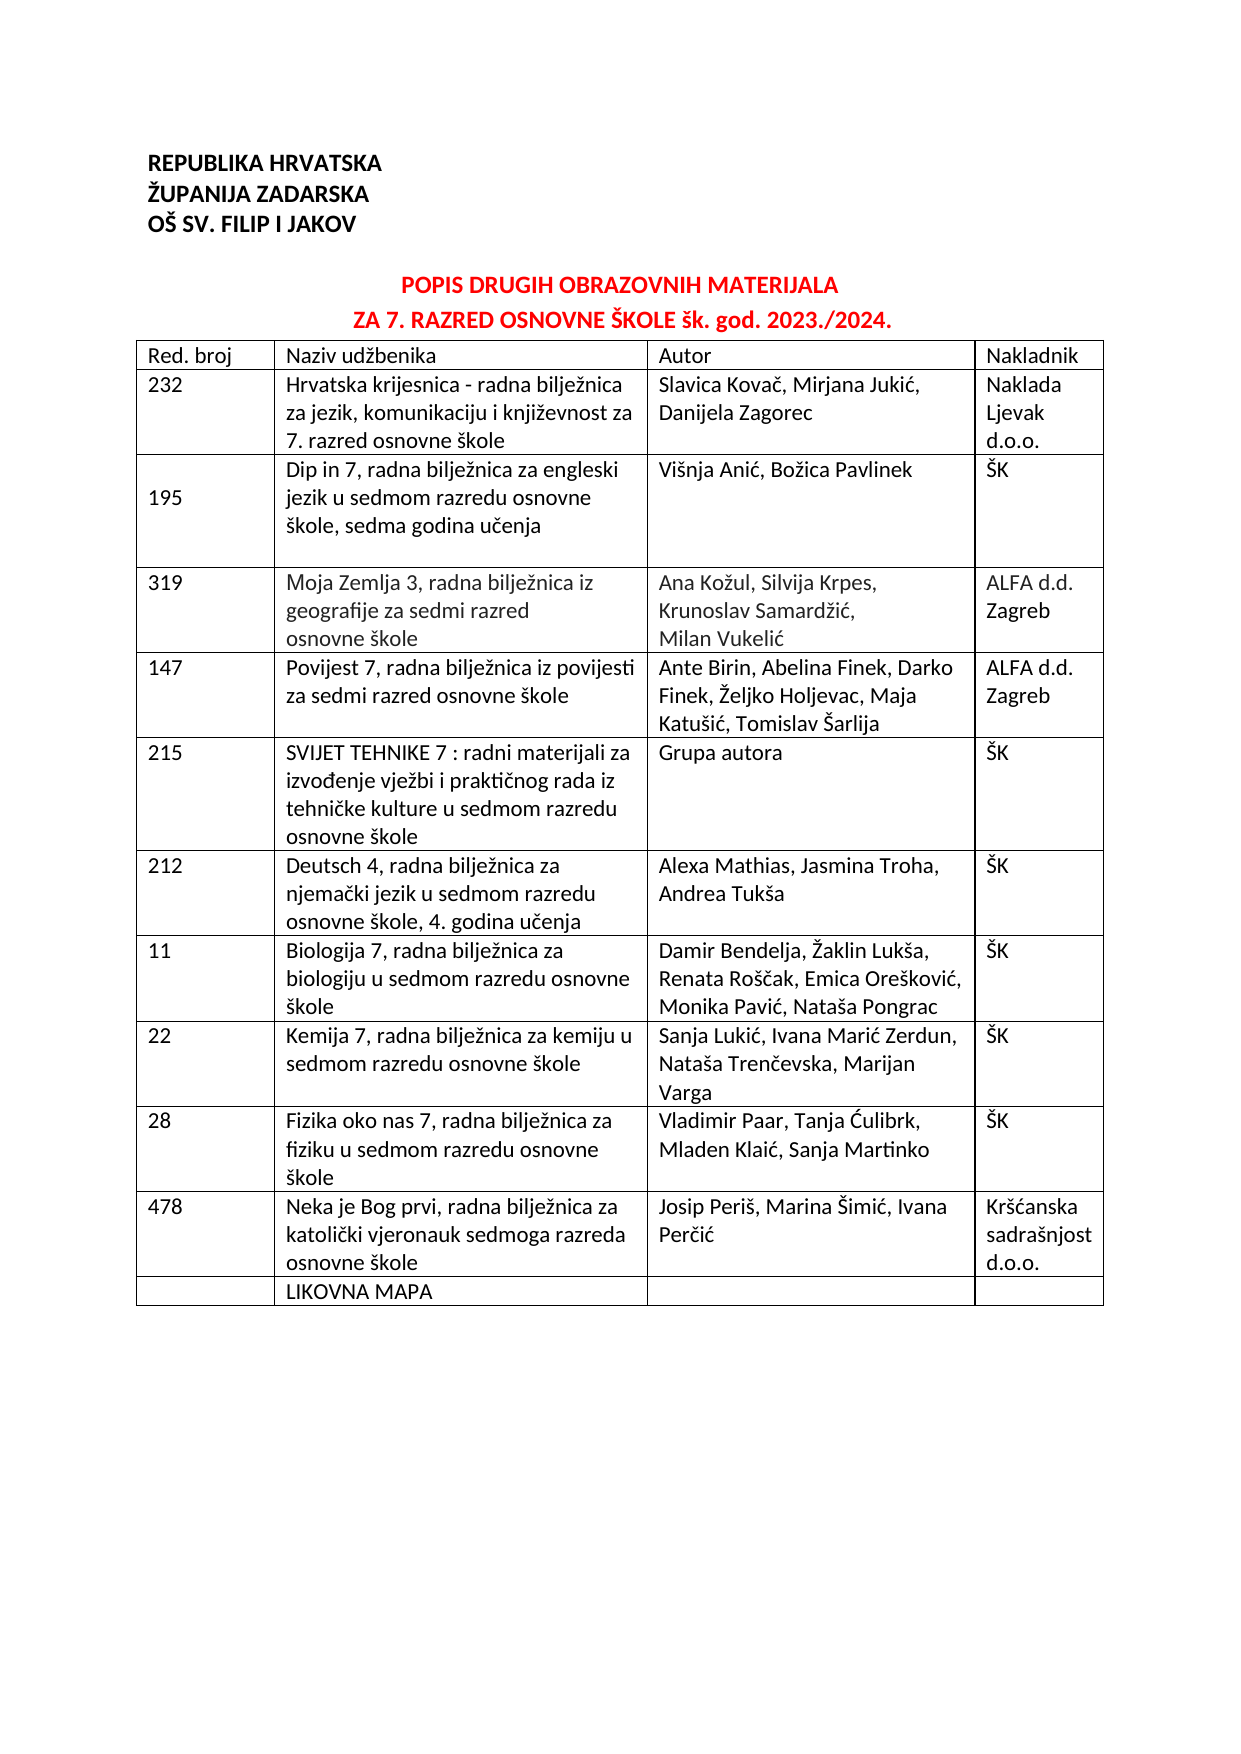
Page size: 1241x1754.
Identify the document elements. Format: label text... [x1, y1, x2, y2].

table_cell ŠK [976, 1107, 1103, 1191]
table_cell Deutsch 4, radna bilježnica za njemački jezik u sedmom razredu osnovne škole, 4. godina učenja [275, 851, 647, 935]
table_cell 478 [137, 1192, 274, 1276]
table_cell Josip Periš, Marina Šimić, Ivana Perčić [648, 1192, 974, 1276]
table_cell Dip in 7, radna bilježnica za engleski jezik u sedmom razredu osnovne škole, sedma godina učenja [275, 455, 647, 567]
table_cell Višnja Anić, Božica Pavlinek [648, 455, 974, 567]
table_cell 232 [137, 370, 274, 454]
table_cell Damir Bendelja, Žaklin Lukša, Renata Roščak, Emica Orešković, Monika Pavić, Nataša Pongrac [648, 936, 974, 1021]
text OŠ SV. FILIP I JAKOV [148, 209, 1093, 239]
table_cell Slavica Kovač, Mirjana Jukić, Danijela Zagorec [648, 370, 974, 454]
table_cell Hrvatska krijesnica - radna bilježnica za jezik, komunikaciju i književnost za 7. razred osnovne škole [275, 370, 647, 454]
table_cell [648, 1277, 974, 1305]
table_header Naziv udžbenika [275, 341, 647, 369]
text POPIS DRUGIH OBRAZOVNIH MATERIJALA [148, 270, 1093, 300]
table_cell 195 [137, 455, 274, 567]
table_cell Kemija 7, radna bilježnica za kemiju u sedmom razredu osnovne škole [275, 1022, 647, 1106]
table_cell 147 [137, 653, 274, 737]
table_cell Alexa Mathias, Jasmina Troha, Andrea Tukša [648, 851, 974, 935]
table_cell Kršćanska sadrašnjost d.o.o. [976, 1192, 1103, 1276]
text ŽUPANIJA ZADARSKA [148, 178, 1093, 209]
table_cell Fizika oko nas 7, radna bilježnica za fiziku u sedmom razredu osnovne škole [275, 1107, 647, 1191]
table_cell Biologija 7, radna bilježnica za biologiju u sedmom razredu osnovne škole [275, 936, 647, 1021]
table_header Nakladnik [976, 341, 1103, 369]
table_header Autor [648, 341, 974, 369]
table_cell 11 [137, 936, 274, 1021]
table_cell Neka je Bog prvi, radna bilježnica za katolički vjeronauk sedmoga razreda osnovne škole [275, 1192, 647, 1276]
table_cell ŠK [976, 738, 1103, 850]
table_cell Povijest 7, radna bilježnica iz povijesti za sedmi razred osnovne škole [275, 653, 647, 737]
text REPUBLIKA HRVATSKA [148, 148, 1093, 178]
table_cell LIKOVNA MAPA [275, 1277, 647, 1305]
table_cell ŠK [976, 1022, 1103, 1106]
text ZA 7. RAZRED OSNOVNE ŠKOLE šk. god. 2023./2024. [148, 305, 1093, 335]
table_cell [976, 1277, 1103, 1305]
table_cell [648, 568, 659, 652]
table_cell 212 [137, 851, 274, 935]
table_header Red. broj [137, 341, 274, 369]
table_cell SVIJET TEHNIKE 7 : radni materijali za izvođenje vježbi i praktičnog rada iz tehničke kulture u sedmom razredu osnovne škole [275, 738, 647, 850]
table_cell Sanja Lukić, Ivana Marić Zerdun, Nataša Trenčevska, Marijan Varga [648, 1022, 974, 1106]
table_cell 319 [137, 568, 274, 652]
table_cell Ante Birin, Abelina Finek, Darko Finek, Željko Holjevac, Maja Katušić, Tomislav Šarlija [648, 653, 974, 737]
table_cell Ana Kožul, Silvija Krpes, Krunoslav Samardžić, Milan Vukelić [784, 568, 974, 652]
table_cell Vladimir Paar, Tanja Ćulibrk, Mladen Klaić, Sanja Martinko [648, 1107, 974, 1191]
table_cell Naklada Ljevak d.o.o. [976, 370, 1103, 454]
table_cell 215 [137, 738, 274, 850]
table_cell Grupa autora [648, 738, 974, 850]
table_cell [137, 1277, 274, 1305]
table_cell 28 [137, 1107, 274, 1191]
table_cell ALFA d.d. Zagreb [976, 653, 1103, 737]
table_cell 22 [137, 1022, 274, 1106]
table_cell ŠK [976, 455, 1103, 567]
table_cell ALFA d.d. Zagreb [976, 568, 1103, 652]
table_cell ŠK [976, 936, 1103, 1021]
table_cell ŠK [976, 851, 1103, 935]
table_cell Moja Zemlja 3, radna bilježnica iz geografije za sedmi razred osnovne škole [418, 568, 647, 652]
